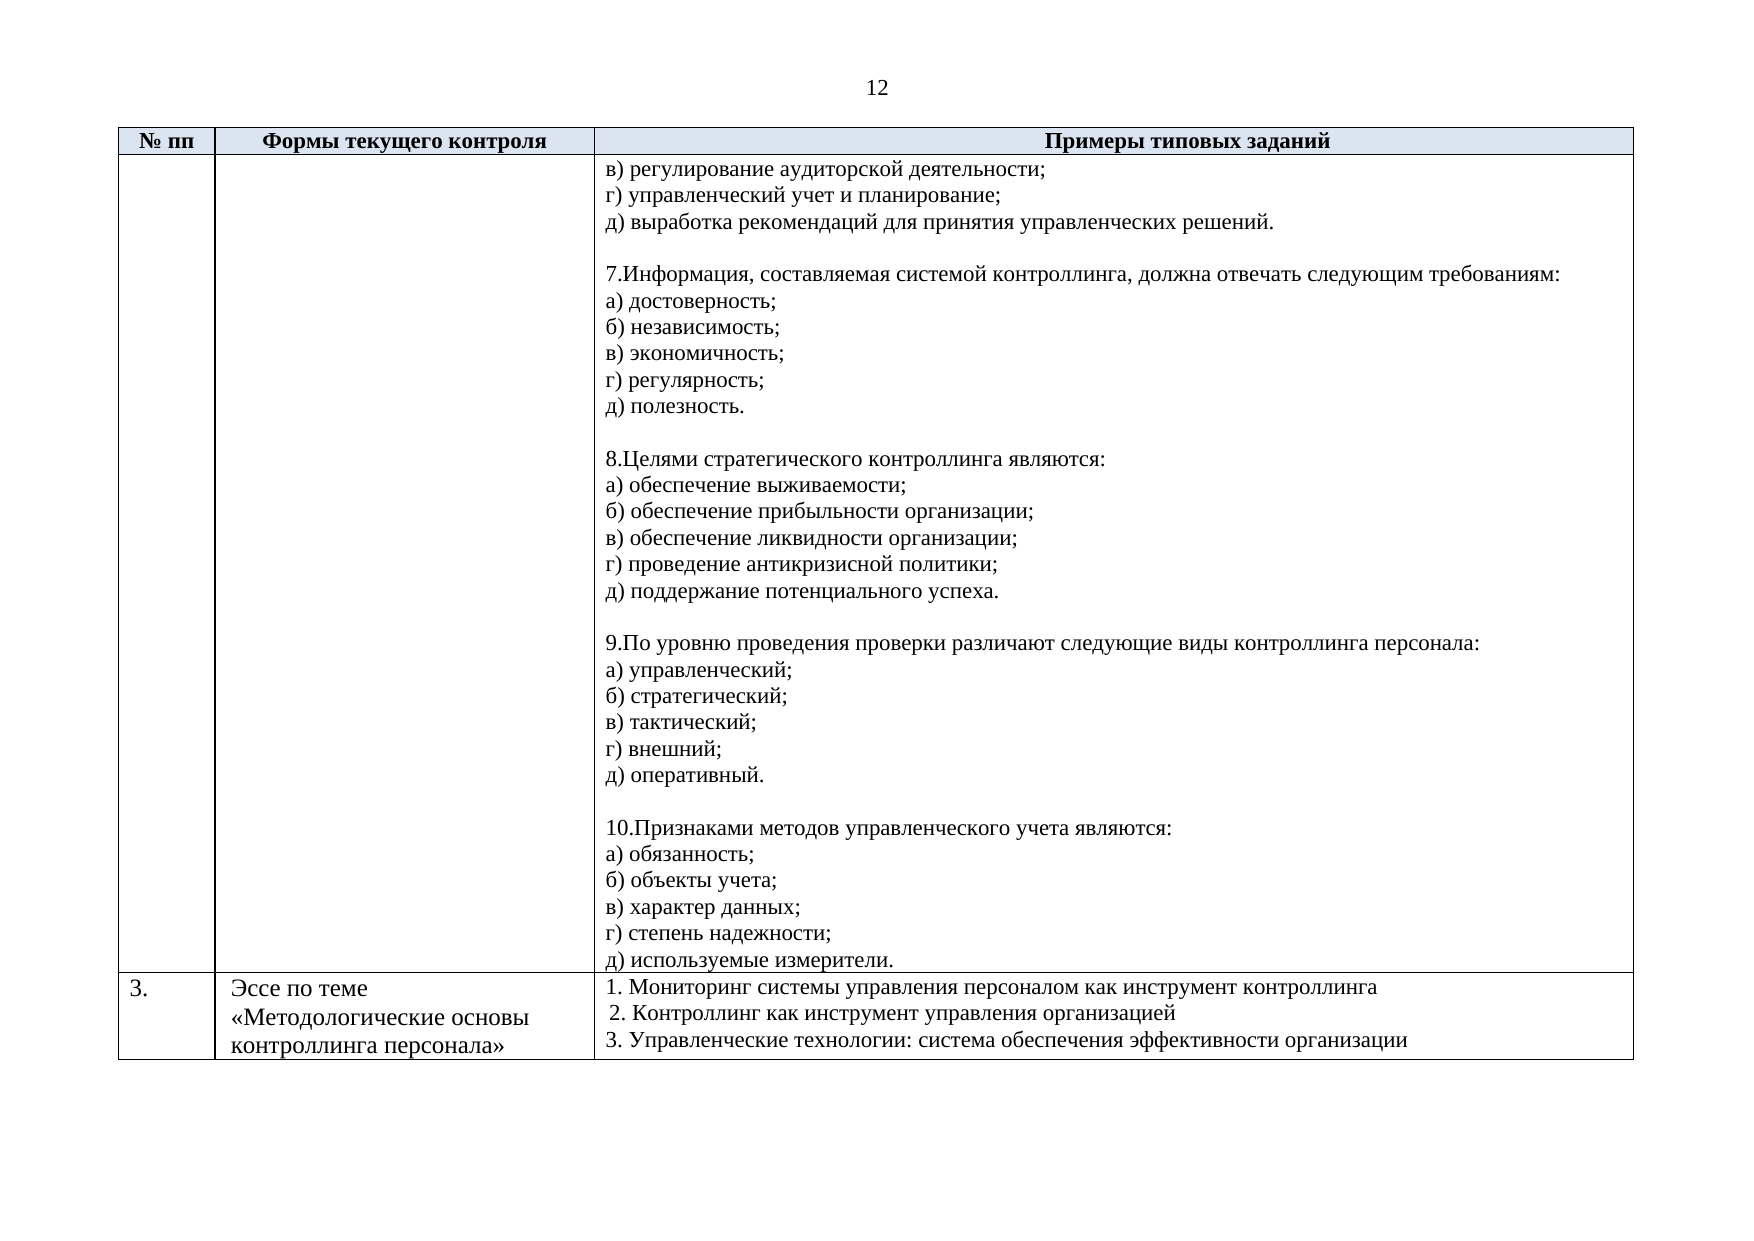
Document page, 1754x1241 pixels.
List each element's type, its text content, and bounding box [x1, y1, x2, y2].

table_cell [119, 973, 214, 1059]
table_header Примеры типовых заданий [595, 128, 1633, 154]
table_header № пп [119, 128, 214, 154]
table_cell [119, 155, 214, 972]
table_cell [595, 155, 1633, 972]
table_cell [595, 973, 1633, 1059]
table_header Формы текущего контроля [216, 128, 594, 154]
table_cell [216, 155, 594, 972]
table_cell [216, 973, 594, 1059]
